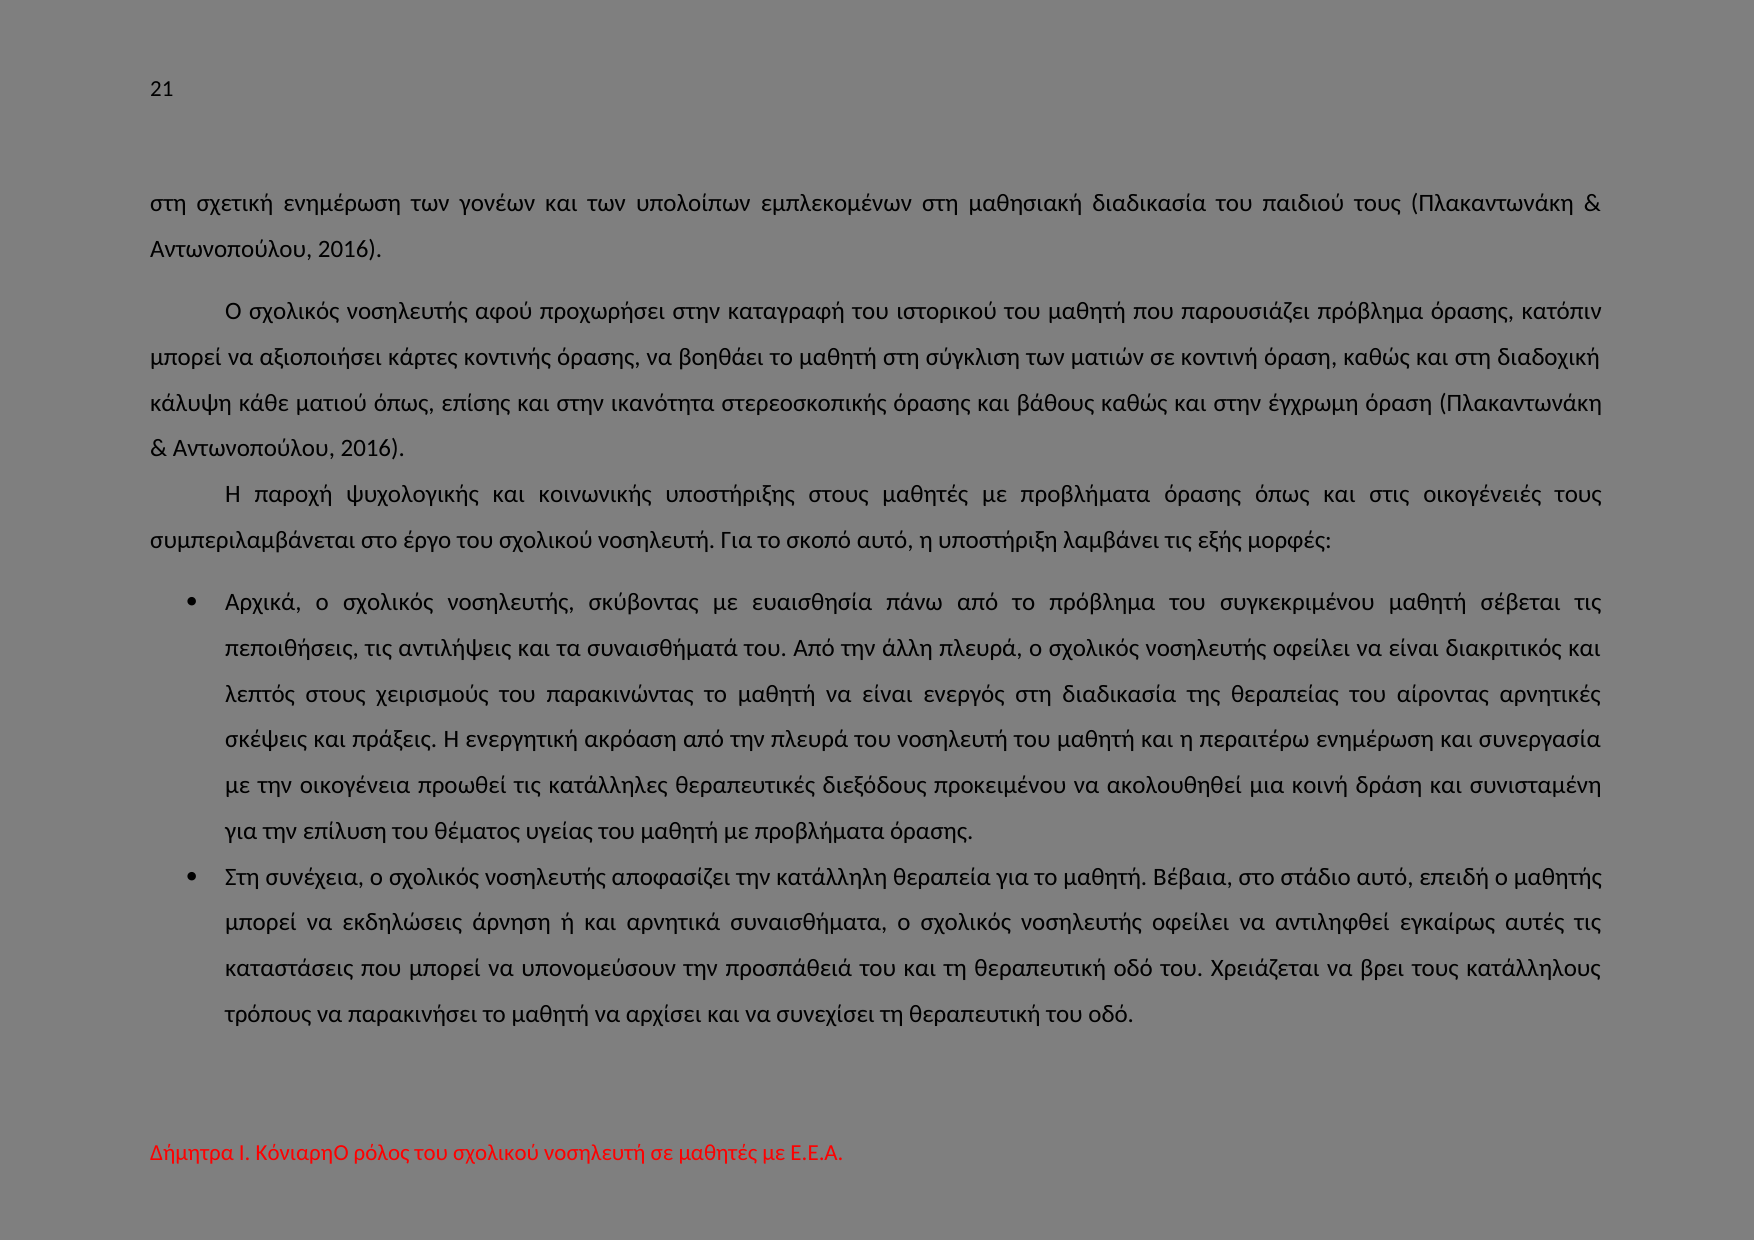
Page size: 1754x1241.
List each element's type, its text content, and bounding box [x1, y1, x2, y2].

text Η παροχή ψυχολογικής και κοινωνικής υποστήριξης στους μαθητές με προβλήματα όρασης όπως και στις οικογένειές τους συμπεριλαμβάνεται στο έργο του σχολικού νοσηλευτή. Για το σκοπό αυτό, η υποστήριξη λαμβάνει τις εξής μορφές: [150, 478, 1604, 554]
list Αρχικά, ο σχολικός νοσηλευτής, σκύβοντας με ευαισθησία πάνω από το πρόβλημα του συγκεκριμένου μαθητή σέβεται τις πεποιθήσεις, τις αντιλήψεις και τα συναισθήματά του. Από την άλλη πλευρά, ο σχολικός νοσηλευτής οφείλει να είναι διακριτικός και λεπτός στους χειρισμούς του παρακινώντας το μαθητή να είναι ενεργός στη διαδικασία της θεραπείας του αίροντας αρνητικές σκέψεις και πράξεις. Η ενεργητική ακρόαση από την πλευρά του νοσηλευτή του μαθητή και η περαιτέρω ενημέρωση και συνεργασία με την οικογένεια προωθεί τις κατάλληλες θεραπευτικές διεξόδους προκειμένου να ακολουθηθεί μια κοινή δράση και συνισταμένη για την επίλυση του θέματος υγείας του μαθητή με προβλήματα όρασης. [187, 586, 1604, 846]
list Στη συνέχεια, ο σχολικός νοσηλευτής αποφασίζει την κατάλληλη θεραπεία για το μαθητή. Βέβαια, στο στάδιο αυτό, επειδή ο μαθητής μπορεί να εκδηλώσεις άρνηση ή και αρνητικά συναισθήματα, ο σχολικός νοσηλευτής οφείλει να αντιληφθεί εγκαίρως αυτές τις καταστάσεις που μπορεί να υπονομεύσουν την προσπάθειά του και τη θεραπευτική οδό του. Χρειάζεται να βρει τους κατάλληλους τρόπους να παρακινήσει το μαθητή να αρχίσει και να συνεχίσει τη θεραπευτική του οδό. [187, 861, 1604, 1028]
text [150, 187, 1604, 263]
text Ο σχολικός νοσηλευτής αφού προχωρήσει στην καταγραφή του ιστορικού του μαθητή που παρουσιάζει πρόβλημα όρασης, κατόπιν μπορεί να αξιοποιήσει κάρτες κοντινής όρασης, να βοηθάει το μαθητή στη σύγκλιση των ματιών σε κοντινή όραση, καθώς και στη διαδοχική κάλυψη κάθε ματιού όπως, επίσης και στην ικανότητα στερεοσκοπικής όρασης και βάθους καθώς και στην έγχρωμη όραση (Πλακαντωνάκη & Αντωνοπούλου, 2016). [150, 295, 1604, 463]
